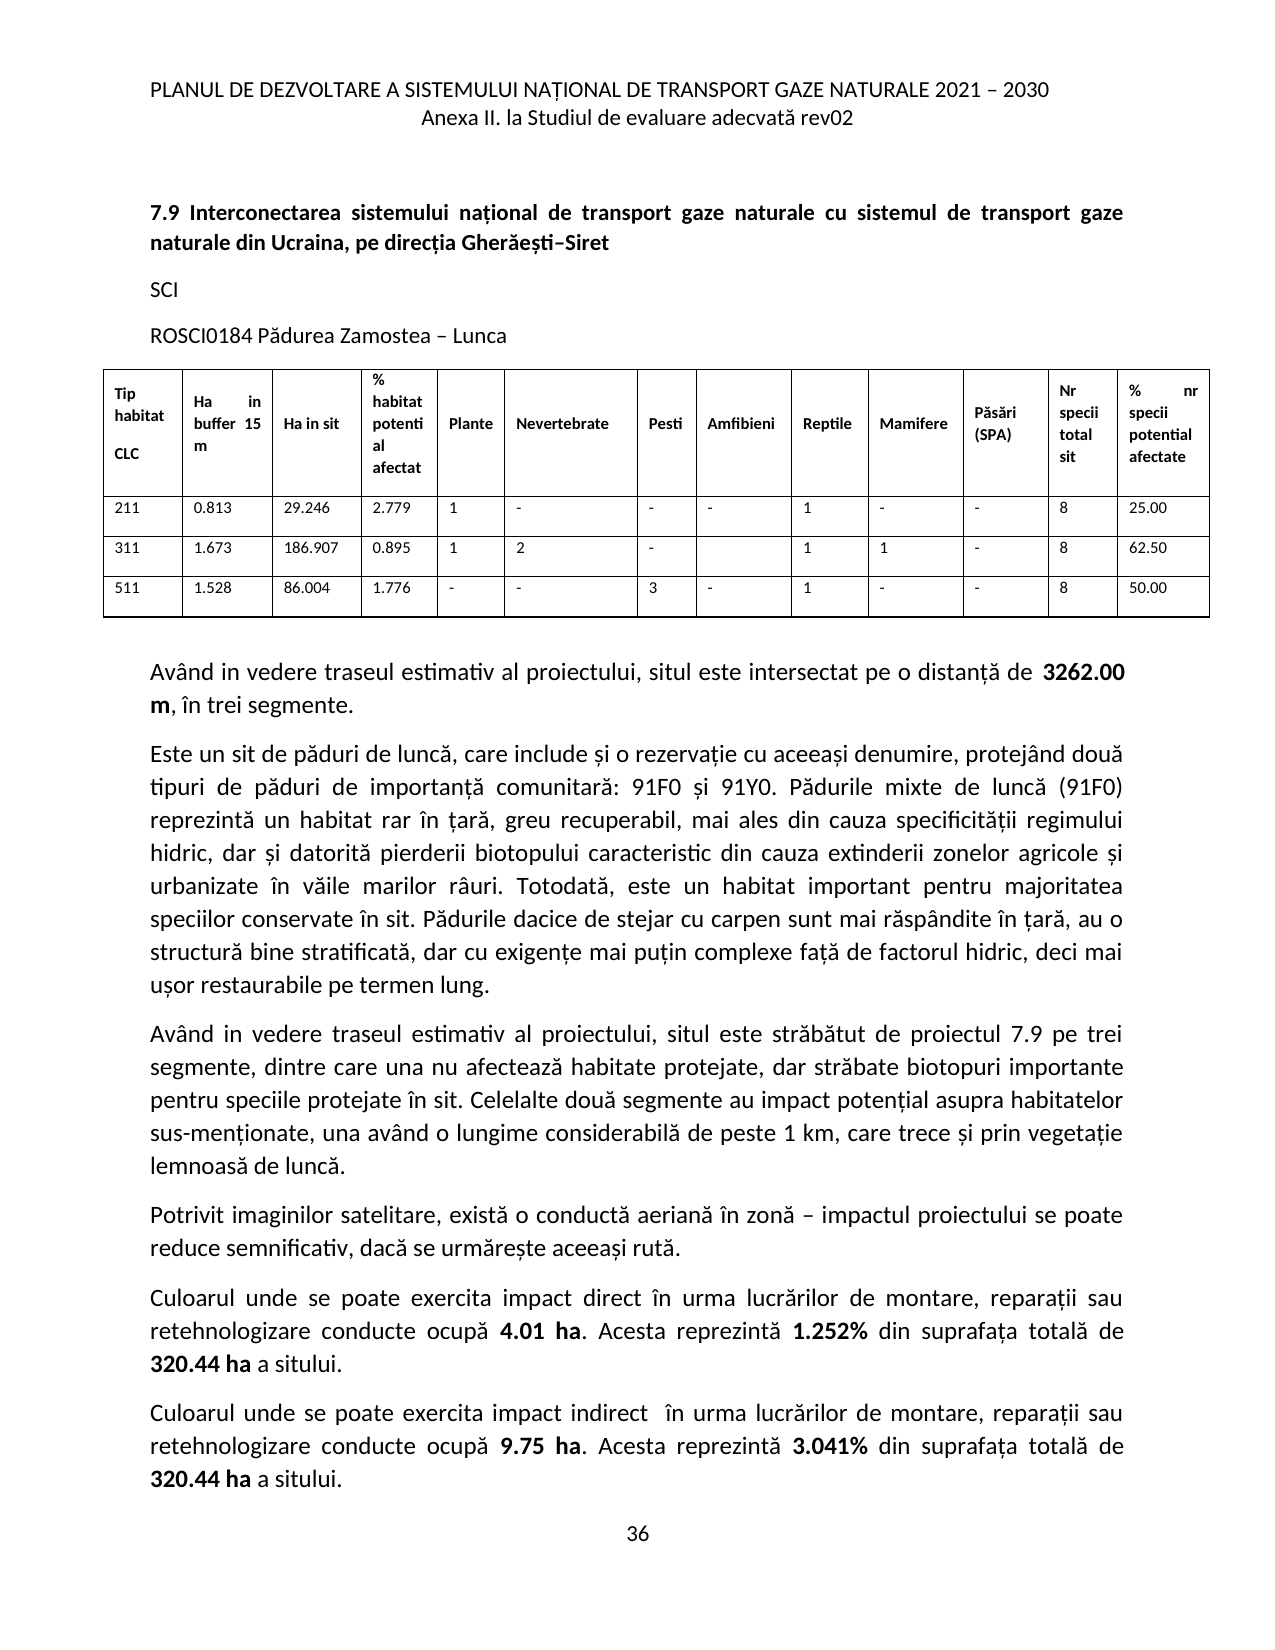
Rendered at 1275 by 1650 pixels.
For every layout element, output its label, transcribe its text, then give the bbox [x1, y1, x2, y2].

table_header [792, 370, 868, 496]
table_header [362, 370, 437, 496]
text ROSCI0184 Pădurea Zamostea – Lunca [150, 322, 1125, 349]
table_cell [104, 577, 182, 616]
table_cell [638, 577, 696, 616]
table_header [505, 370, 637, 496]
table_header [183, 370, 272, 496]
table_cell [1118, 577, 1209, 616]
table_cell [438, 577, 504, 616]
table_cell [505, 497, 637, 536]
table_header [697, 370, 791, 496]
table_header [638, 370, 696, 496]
text Potrivit imaginilor satelitare, există o conductă aeriană în zonă – impactul proiectului se poate reduce semnificativ, dacă se urmărește aceeași rută. [150, 1200, 1125, 1263]
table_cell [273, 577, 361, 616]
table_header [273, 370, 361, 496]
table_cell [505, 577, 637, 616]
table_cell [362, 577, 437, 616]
text Culoarul unde se poate exercita impact indirect în urma lucrărilor de montare, reparații sau retehnologizare conducte ocupă 9.75 ha. Acesta reprezintă 3.041% din suprafața totală de 320.44 ha a sitului. [150, 1398, 1125, 1494]
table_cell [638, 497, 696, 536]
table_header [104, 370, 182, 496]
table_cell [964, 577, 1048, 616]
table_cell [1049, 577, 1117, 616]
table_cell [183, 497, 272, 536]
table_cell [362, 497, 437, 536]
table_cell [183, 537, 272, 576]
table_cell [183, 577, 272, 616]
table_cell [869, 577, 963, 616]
text Culoarul unde se poate exercita impact direct în urma lucrărilor de montare, reparații sau retehnologizare conducte ocupă 4.01 ha. Acesta reprezintă 1.252% din suprafața totală de 320.44 ha a sitului. [150, 1282, 1125, 1378]
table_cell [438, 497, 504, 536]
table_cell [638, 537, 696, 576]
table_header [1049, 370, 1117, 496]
text Având in vedere traseul estimativ al proiectului, situl este intersectat pe o distanță de 3262.00 m, în trei segmente. [150, 656, 1125, 719]
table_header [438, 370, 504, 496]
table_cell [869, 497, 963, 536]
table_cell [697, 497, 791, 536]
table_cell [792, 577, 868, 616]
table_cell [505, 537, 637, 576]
text 7.9 Interconectarea sistemului național de transport gaze naturale cu sistemul de transport gaze naturale din Ucraina, pe direcția Gherăești–Siret [150, 198, 1125, 256]
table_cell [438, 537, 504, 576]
text Este un sit de păduri de luncă, care include și o rezervație cu aceeași denumire, protejând două tipuri de păduri de importanță comunitară: 91F0 și 91Y0. Pădurile mixte de luncă (91F0) reprezintă un habitat rar în țară, greu recuperabil, mai ales din cauza specificității regimului hidric, dar și datorită pierderii biotopului caracteristic din cauza extinderii zonelor agricole și urbanizate în văile marilor râuri. Totodată, este un habitat important pentru majoritatea speciilor conservate în sit. Pădurile dacice de stejar cu carpen sunt mai răspândite în țară, au o structură bine stratificată, dar cu exigențe mai puțin complexe față de factorul hidric, deci mai ușor restaurabile pe termen lung. [150, 738, 1125, 999]
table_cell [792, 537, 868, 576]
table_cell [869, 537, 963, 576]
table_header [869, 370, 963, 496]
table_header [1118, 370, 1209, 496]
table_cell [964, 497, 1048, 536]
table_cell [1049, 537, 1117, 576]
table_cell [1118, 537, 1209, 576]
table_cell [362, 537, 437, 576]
text Având in vedere traseul estimativ al proiectului, situl este străbătut de proiectul 7.9 pe trei segmente, dintre care una nu afectează habitate protejate, dar străbate biotopuri importante pentru speciile protejate în sit. Celelalte două segmente au impact potențial asupra habitatelor sus-menționate, una având o lungime considerabilă de peste 1 km, care trece și prin vegetație lemnoasă de luncă. [150, 1018, 1125, 1181]
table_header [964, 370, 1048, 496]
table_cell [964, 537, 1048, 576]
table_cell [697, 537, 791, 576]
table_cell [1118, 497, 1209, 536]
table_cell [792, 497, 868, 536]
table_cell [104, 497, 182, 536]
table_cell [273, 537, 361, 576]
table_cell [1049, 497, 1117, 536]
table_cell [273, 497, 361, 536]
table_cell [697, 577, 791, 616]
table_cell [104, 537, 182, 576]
text SCI [150, 275, 1125, 303]
